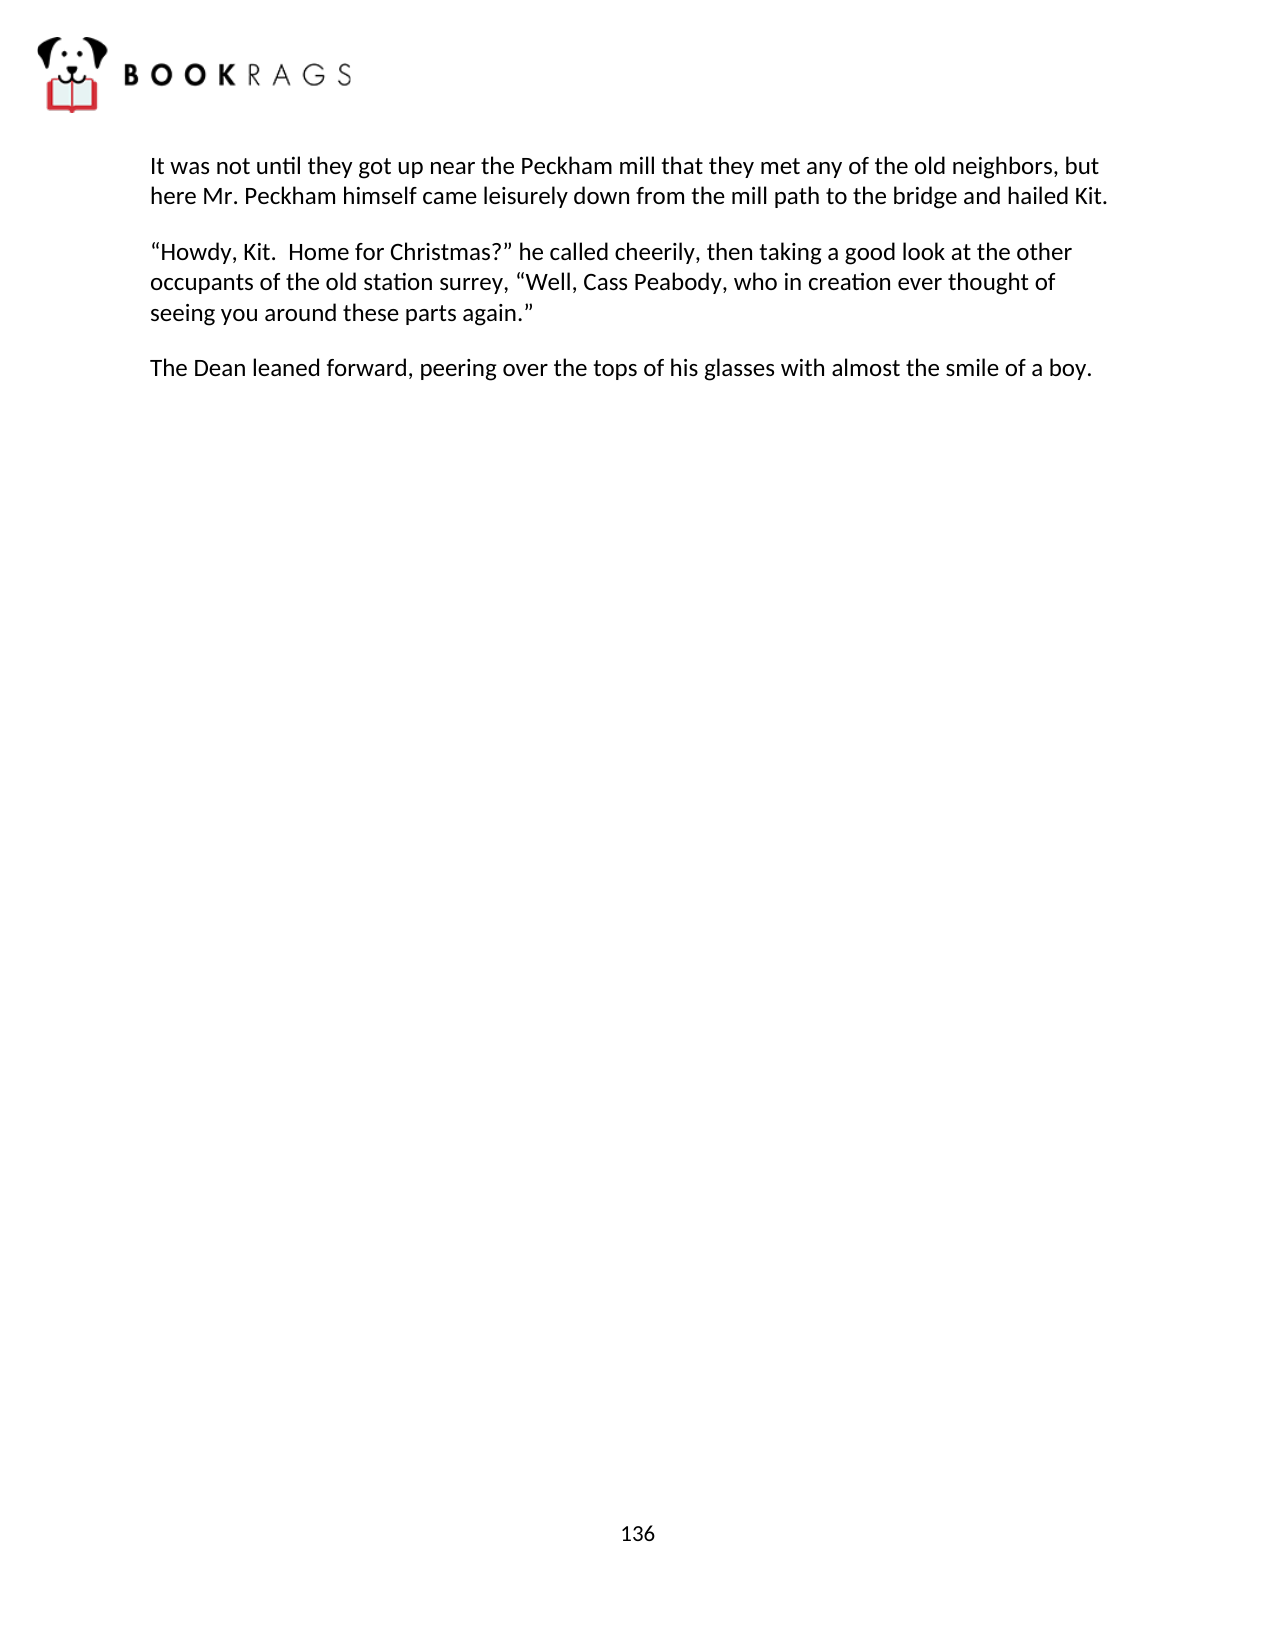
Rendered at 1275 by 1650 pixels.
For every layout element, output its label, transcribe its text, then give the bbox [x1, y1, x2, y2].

text “Howdy, Kit. Home for Christmas?” he called cheerily, then taking a good look at the other occupants of the old station surrey, “Well, Cass Peabody, who in creation ever thought of seeing you around these parts again.” [150, 236, 1125, 328]
picture [37, 37, 351, 113]
text It was not until they got up near the Peckham mill that they met any of the old neighbors, but here Mr. Peckham himself came leisurely down from the mill path to the bridge and hailed Kit. [150, 150, 1125, 211]
text The Dean leaned forward, peering over the tops of his glasses with almost the smile of a boy. [150, 353, 1125, 383]
